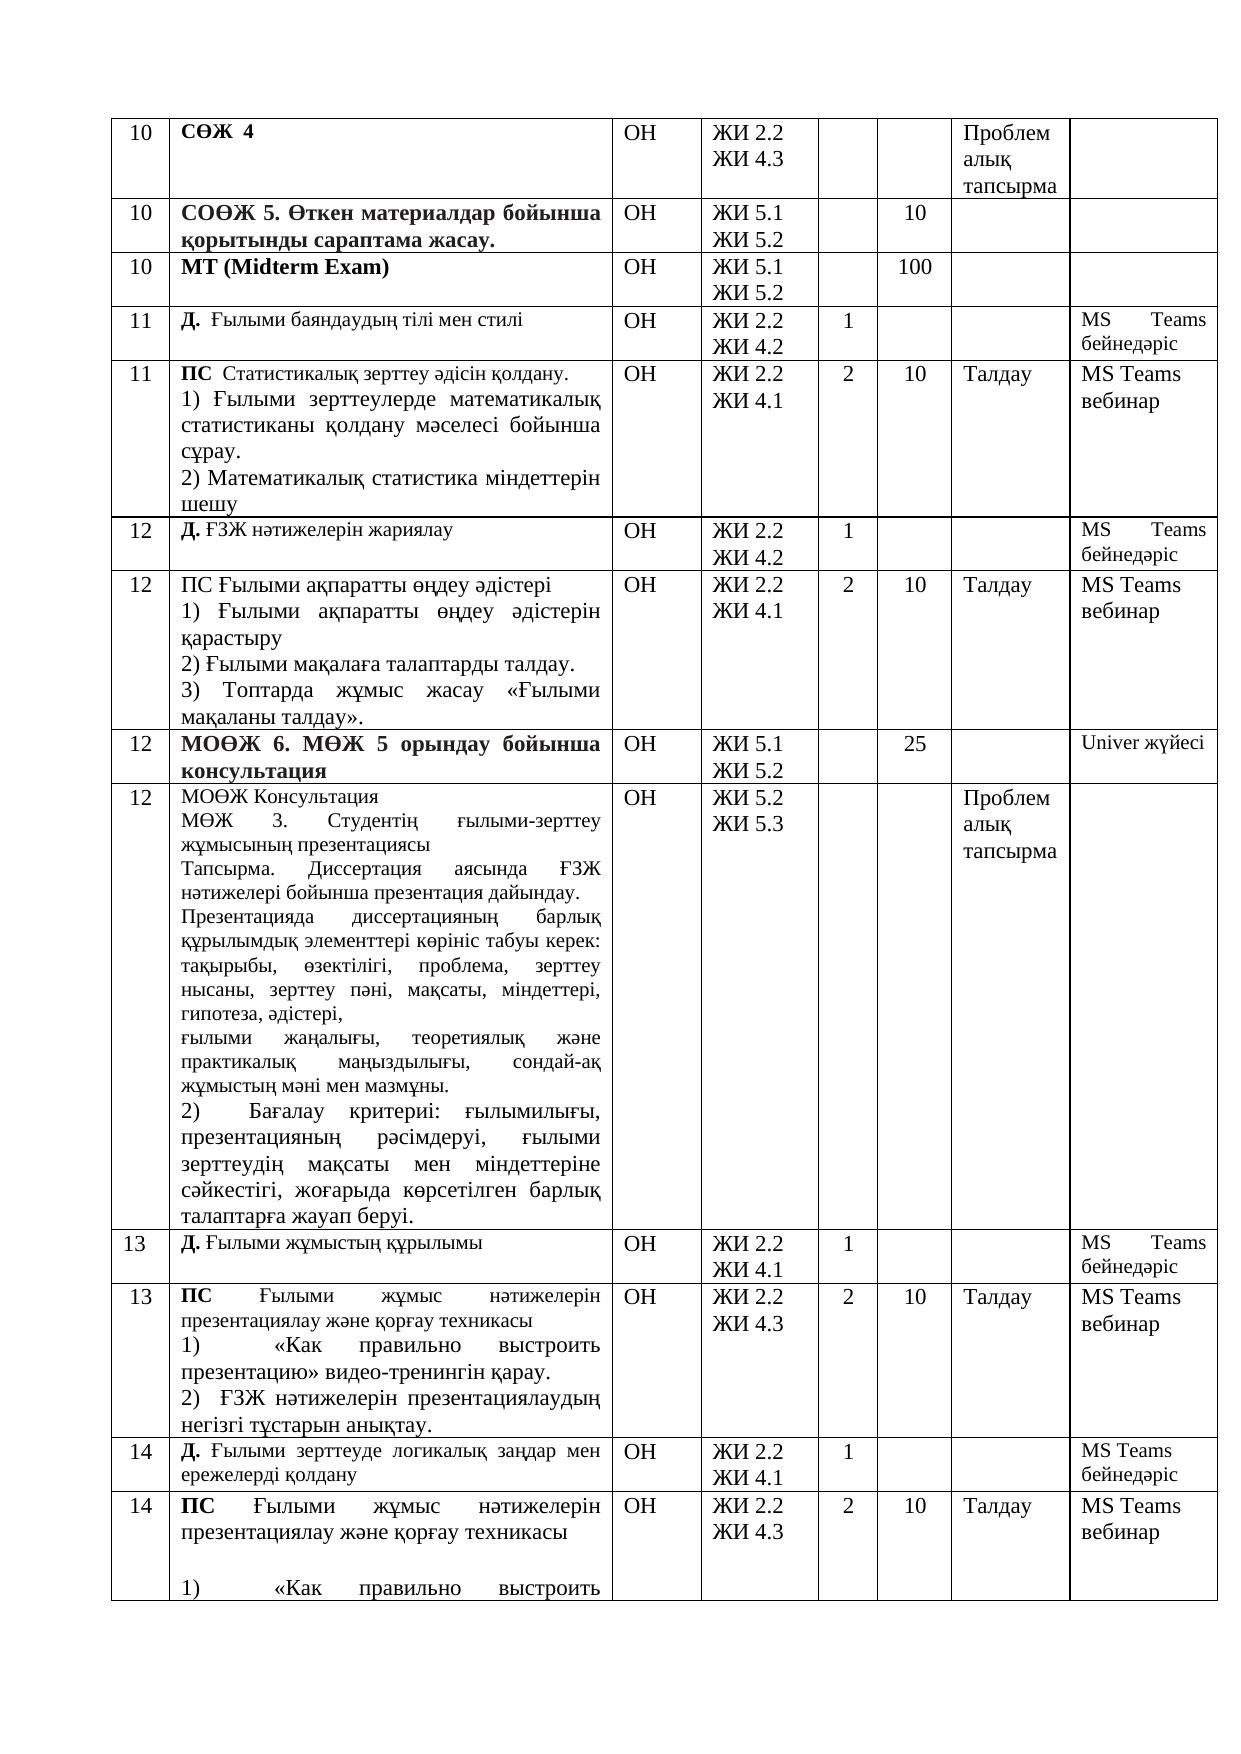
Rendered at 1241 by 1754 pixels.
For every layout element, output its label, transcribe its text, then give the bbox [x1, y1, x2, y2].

table_cell MS Teams вебинар [1071, 571, 1217, 729]
table_cell 100 [878, 253, 951, 306]
table_cell [1071, 119, 1217, 198]
table_cell ОН [613, 1492, 701, 1600]
table_cell ЖИ 5.1 ЖИ 5.2 [702, 199, 818, 252]
table_cell 14 [112, 1492, 169, 1600]
table_cell Талдау [952, 571, 1069, 729]
table_cell 10 [112, 199, 169, 252]
table_cell [878, 119, 951, 198]
table_cell МОӨЖ Консультация МӨЖ 3. Студентің ғылыми-зерттеу жұмысының презентациясы Тапсырма. Диссертация аясында ҒЗЖ нәтижелері бойынша презентация дайындау. Презентацияда диссертацияның барлық құрылымдық элементтері көрініс табуы керек: тақырыбы, өзектілігі, проблема, зерттеу нысаны, зерттеу пәні, мақсаты, міндеттері, гипотеза, әдістері, ғылыми жаңалығы, теоретиялық және практикалық маңыздылығы, сондай-ақ жұмыстың мәні мен мазмұны. 2) Бағалау критериі: ғылымилығы, презентацияның рәсімдеруі, ғылыми зерттеудің мақсаты мен міндеттеріне сәйкестігі, жоғарыда көрсетілген барлық талаптарға жауап беруі. [170, 784, 612, 1229]
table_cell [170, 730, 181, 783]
table_cell ЖИ 5.2 ЖИ 5.3 [702, 784, 818, 1229]
table_cell ЖИ 2.2 ЖИ 4.1 [702, 361, 818, 516]
table_cell ОН [613, 119, 701, 198]
table_cell ЖИ 5.1 ЖИ 5.2 [702, 730, 818, 783]
table_cell [819, 253, 877, 306]
table_cell ЖИ 2.2 ЖИ 4.3 [702, 119, 818, 198]
table_cell [1071, 199, 1217, 252]
table_cell 2 [819, 571, 877, 729]
table_cell ЖИ 2.2 ЖИ 4.1 [702, 1438, 818, 1491]
table_cell MS Teams вебинар [1071, 361, 1217, 516]
table_cell ЖИ 2.2 ЖИ 4.3 [702, 1492, 818, 1600]
table_cell 10 [878, 571, 951, 729]
table_cell 11 [112, 307, 169, 359]
table_cell ОН [613, 361, 701, 516]
table_cell Д. Ғылыми жұмыстың құрылымы [170, 1230, 612, 1282]
table_cell [819, 119, 877, 198]
table_cell 10 [112, 253, 169, 306]
table_cell 10 [878, 199, 951, 252]
table_cell 1 [819, 518, 877, 570]
table_cell [878, 784, 951, 1229]
table_cell 1 [819, 1230, 877, 1282]
table_cell ЖИ 2.2 ЖИ 4.2 [702, 518, 818, 570]
table_cell Проблемалық тапсырма [952, 119, 1069, 198]
table_cell [819, 784, 877, 1229]
table_cell [952, 730, 1069, 783]
table_cell MS Teams бейнедәріс [1071, 518, 1217, 570]
table_cell ЖИ 5.1 ЖИ 5.2 [702, 253, 818, 306]
table_cell 12 [112, 571, 169, 729]
table_cell [952, 199, 1069, 252]
table_cell [952, 307, 1069, 359]
table_cell Д. Ғылыми зерттеуде логикалық заңдар мен ережелерді қолдану [170, 1438, 612, 1491]
table_cell MS Teams бейнедәріс [1071, 1230, 1217, 1282]
table_cell Талдау [952, 1492, 1069, 1600]
table_cell ОН [613, 1230, 701, 1282]
table_cell 13 [112, 1284, 169, 1437]
table_cell 10 [878, 1284, 951, 1437]
table_cell [878, 1438, 951, 1491]
table_cell ОН [613, 253, 701, 306]
table_cell 12 [112, 784, 169, 1229]
table_cell 2 [819, 361, 877, 516]
table_cell 14 [112, 1438, 169, 1491]
table_cell 2 [819, 1492, 877, 1600]
table_cell [952, 1230, 1069, 1282]
table_cell [819, 730, 877, 783]
table_cell [952, 518, 1069, 570]
table_cell 1 [819, 1438, 877, 1491]
table_cell ПС Ғылыми ақпаратты өңдеу әдістері 1) Ғылыми ақпаратты өңдеу әдістерін қарастыру 2) Ғылыми мақалаға талаптарды талдау. 3) Топтарда жұмыс жасау «Ғылыми мақаланы талдау». [170, 571, 612, 729]
table_cell 10 [878, 1492, 951, 1600]
table_cell ОН [613, 730, 701, 783]
table_cell Univer жүйесі [1071, 730, 1217, 783]
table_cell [170, 1492, 612, 1600]
table_cell ОН [613, 571, 701, 729]
table_cell Д. ҒЗЖ нәтижелерін жариялау [170, 518, 612, 570]
table_cell Д. Ғылыми баяндаудың тілі мен стилі [170, 307, 612, 359]
table_cell 11 [112, 361, 169, 516]
table_cell [878, 518, 951, 570]
table_cell MS Teams бейнедәріс [1071, 1438, 1217, 1491]
table_cell [1071, 253, 1217, 306]
table_cell СӨЖ 4 [170, 119, 612, 198]
table_cell 1 [819, 307, 877, 359]
table_cell ОН [613, 518, 701, 570]
table_cell [878, 307, 951, 359]
table_cell Талдау [952, 361, 1069, 516]
table_cell ОН [613, 307, 701, 359]
table_cell [1071, 784, 1217, 1229]
table_cell ОН [613, 784, 701, 1229]
table_cell 25 [878, 730, 951, 783]
table_cell МТ (Midterm Exam) [170, 253, 612, 306]
table_cell [952, 1438, 1069, 1491]
table_cell 12 [112, 518, 169, 570]
table_cell ОН [613, 1284, 701, 1437]
table_cell [819, 199, 877, 252]
table_cell MS Teams бейнедәріс [1071, 307, 1217, 359]
table_cell ЖИ 2.2 ЖИ 4.3 [702, 1284, 818, 1437]
table_cell [952, 253, 1069, 306]
table_cell ЖИ 2.2 ЖИ 4.2 [702, 307, 818, 359]
table_cell [878, 1230, 951, 1282]
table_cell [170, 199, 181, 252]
table_cell 12 [112, 730, 169, 783]
table_cell СОӨЖ 5. Өткен материалдар бойынша қорытынды сараптама жасау. [495, 199, 612, 252]
table_cell ПС Статистикалық зерттеу әдісін қолдану. 1) Ғылыми зерттеулерде математикалық статистиканы қолдану мәселесі бойынша сұрау. 2) Математикалық статистика міндеттерін шешу [170, 361, 612, 516]
table_cell 10 [878, 361, 951, 516]
table_cell 10 [112, 119, 169, 198]
table_cell MS Teams вебинар [1071, 1492, 1217, 1600]
table_cell ЖИ 2.2 ЖИ 4.1 [702, 571, 818, 729]
table_cell Талдау [952, 1284, 1069, 1437]
table_cell 13 [112, 1230, 169, 1282]
table_cell ОН [613, 199, 701, 252]
table_cell Проблемалық тапсырма [952, 784, 1069, 1229]
table_cell ОН [613, 1438, 701, 1491]
table_cell ЖИ 2.2 ЖИ 4.1 [702, 1230, 818, 1282]
table_cell 2 [819, 1284, 877, 1437]
table_cell MS Teams вебинар [1071, 1284, 1217, 1437]
table_cell МОӨЖ 6. МӨЖ 5 орындау бойынша консультация [327, 730, 612, 783]
